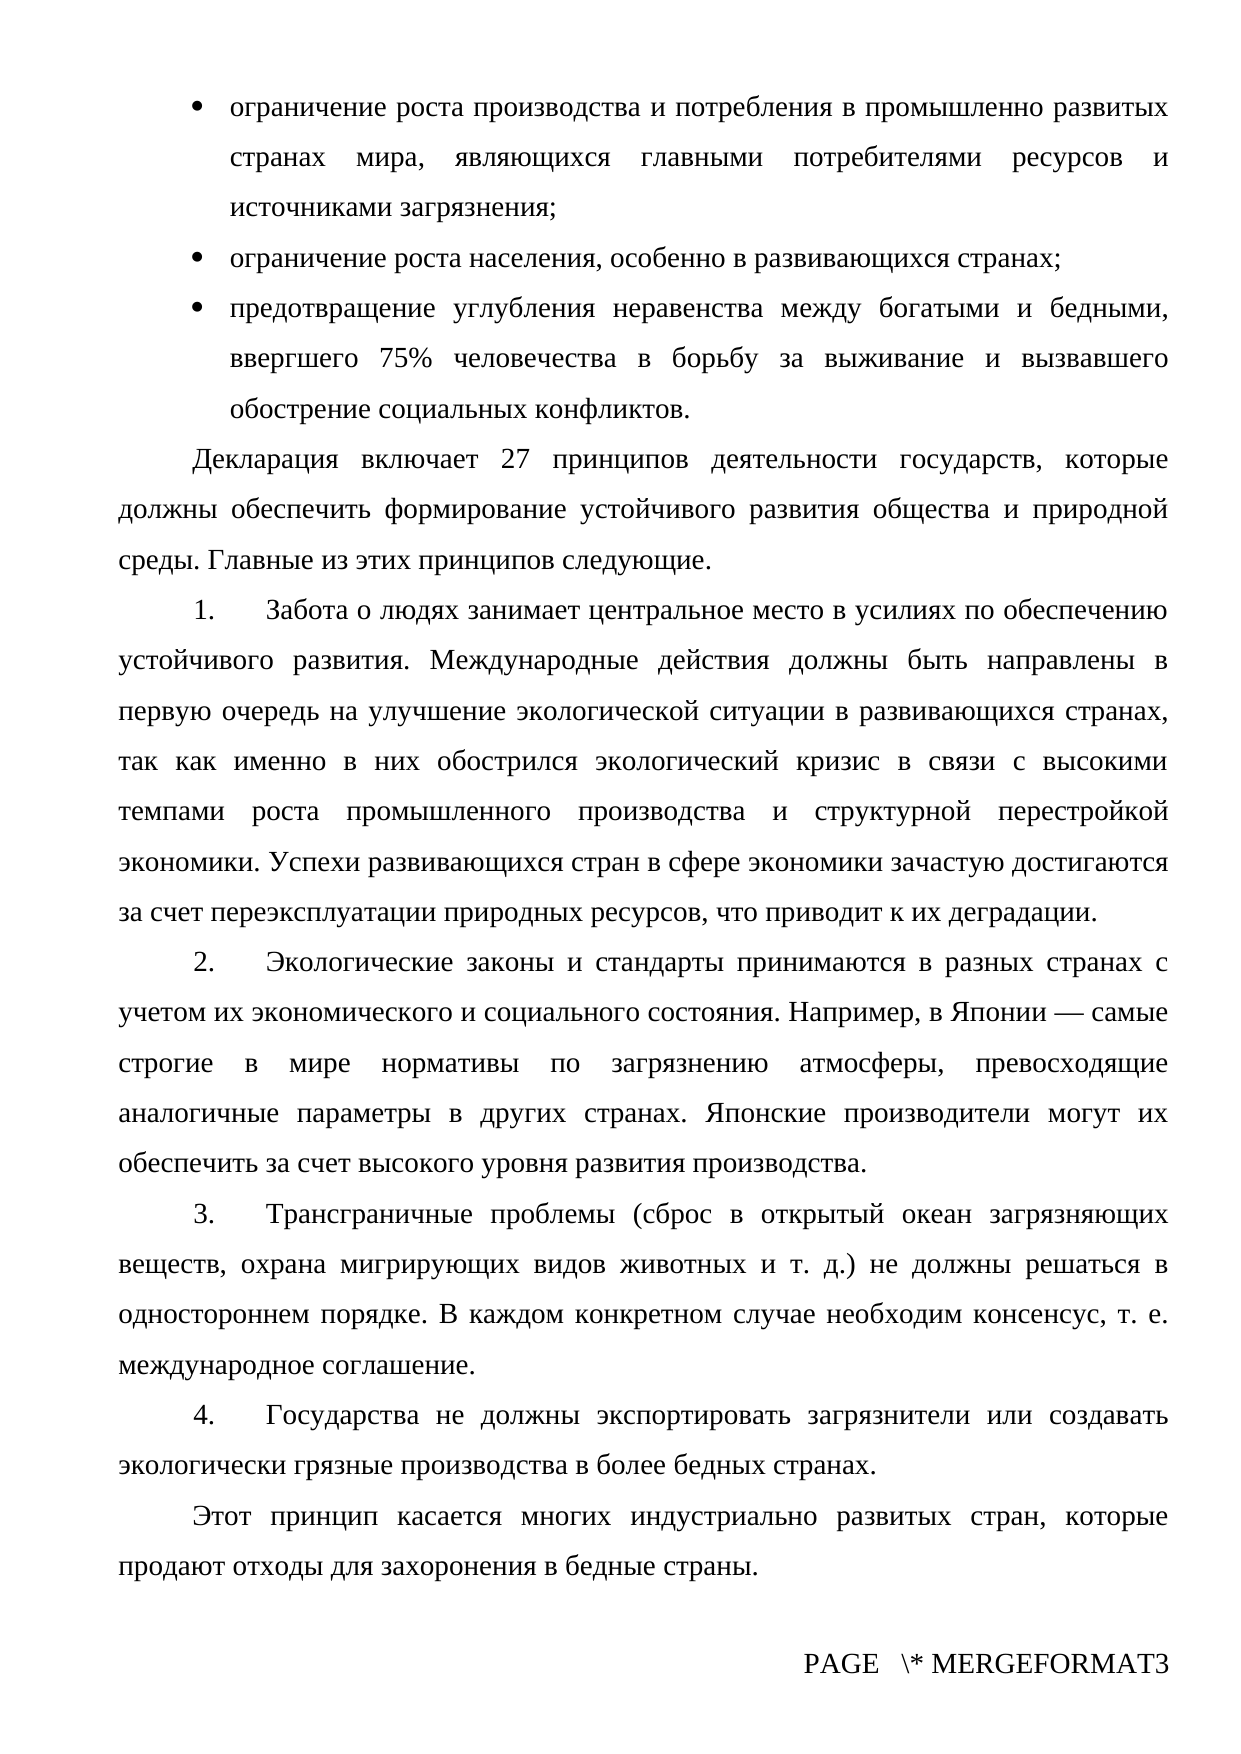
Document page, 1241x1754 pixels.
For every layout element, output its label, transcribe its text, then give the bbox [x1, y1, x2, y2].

list Забота о людях занимает центральное место в усилиях по обеспечению устойчивого развития. Международные действия должны быть направлены в первую очередь на улучшение экологической ситуации в развивающихся странах, так как именно в них обострился экологический кризис в связи с высокими темпами роста промышленного производства и структурной перестройкой экономики. Успехи развивающихся стран в сфере экономики зачастую достигаются за счет переэксплуатации природных ресурсов, что приводит к их деградации. [118, 592, 1169, 927]
list предотвращение углубления неравенства между богатыми и бедными, ввергшего 75% человечества в борьбу за выживание и вызвавшего обострение социальных конфликтов. [192, 290, 1169, 424]
text Декларация включает 27 принципов деятельности государств, которые должны обеспечить формирование устойчивого развития общества и природной среды. Главные из этих принципов следующие. [118, 441, 1169, 575]
list ограничение роста населения, особенно в развивающихся странах; [192, 240, 1169, 273]
list ограничение роста производства и потребления в промышленно развитых странах мира, являющихся главными потребителями ресурсов и источниками загрязнения; [192, 89, 1169, 223]
text Этот принцип касается многих индустриально развитых стран, которые продают отходы для захоронения в бедные страны. [118, 1498, 1169, 1582]
list Экологические законы и стандарты принимаются в разных странах с учетом их экономического и социального состояния. Например, в Японии — самые строгие в мире нормативы по загрязнению атмосферы, превосходящие аналогичные параметры в других странах. Японские производители могут их обеспечить за счет высокого уровня развития производства. [118, 944, 1169, 1179]
list Государства не должны экспортировать загрязнители или создавать экологически грязные производства в более бедных странах. [118, 1397, 1169, 1481]
list Трансграничные проблемы (сброс в открытый океан загрязняющих веществ, охрана мигрирующих видов животных и т. д.) не должны решаться в одностороннем порядке. В каждом конкретном случае необходим консенсус, т. е. международное соглашение. [118, 1196, 1169, 1380]
